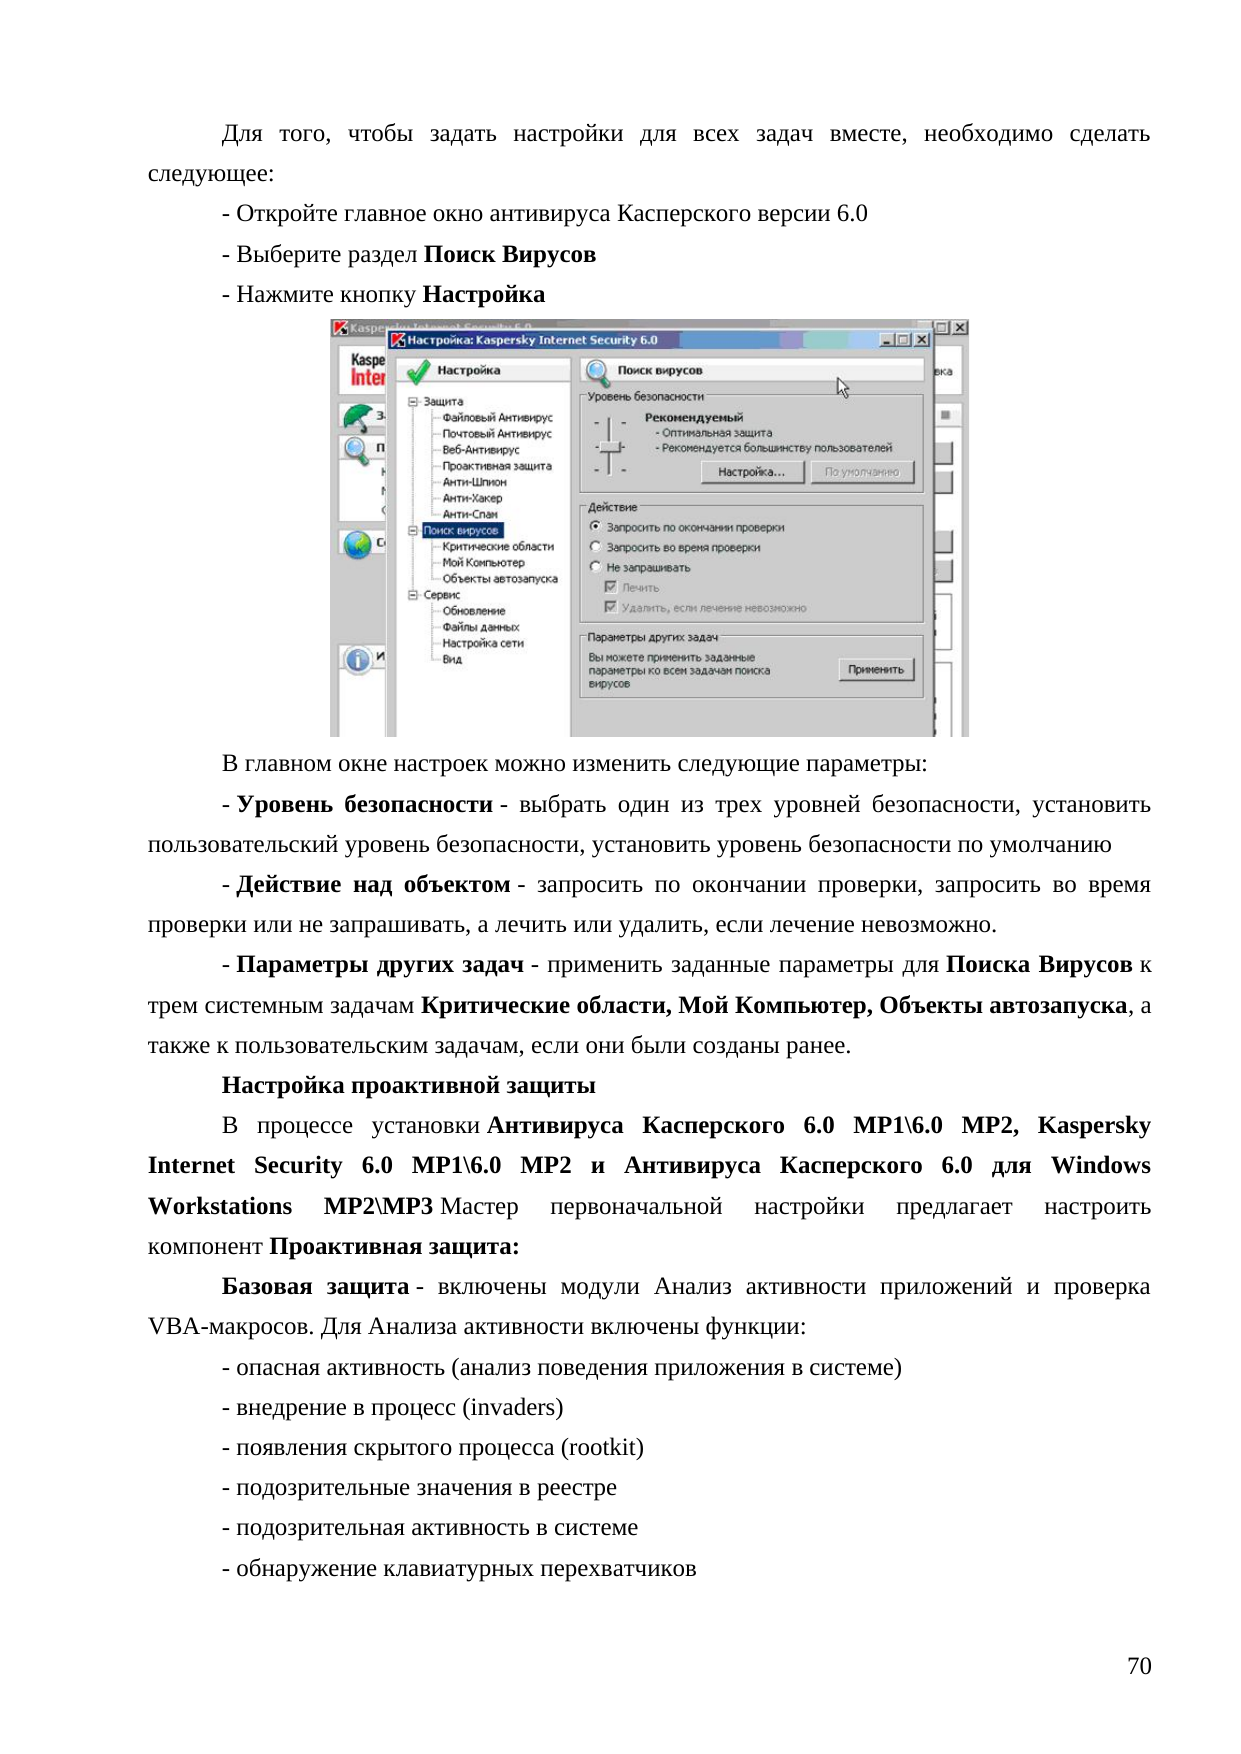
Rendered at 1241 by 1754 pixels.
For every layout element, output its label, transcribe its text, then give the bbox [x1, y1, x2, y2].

text - Откройте главное окно антивируса Касперского версии 6.0 [148, 198, 1152, 227]
text - появления скрытого процесса (rootkit) [148, 1432, 1152, 1461]
text - Действие над объектом - запросить по окончании проверки, запросить во время проверки или не запрашивать, а лечить или удалить, если лечение невозможно. [148, 869, 1152, 938]
text - Выберите раздел Поиск Вирусов [148, 239, 1152, 267]
text - Уровень безопасности - выбрать один из трех уровней безопасности, установить пользовательский уровень безопасности, установить уровень безопасности по умолчанию [148, 789, 1152, 858]
text - подозрительные значения в реестре [148, 1472, 1152, 1501]
text - внедрение в процесс (invaders) [148, 1392, 1152, 1421]
text - опасная активность (анализ поведения приложения в системе) [148, 1352, 1152, 1380]
picture [330, 319, 970, 737]
text - Нажмите кнопку Настройка [148, 279, 1152, 308]
text Базовая защита - включены модули Анализ активности приложений и проверка VBA-макросов. Для Анализа активности включены функции: [148, 1271, 1152, 1340]
text В процессе установки Антивируса Касперского 6.0 MP1\6.0 MP2, Kaspersky Internet Security 6.0 MP1\6.0 MP2 и Антивируса Касперского 6.0 для Windows Workstations MP2\MP3 Мастер первоначальной настройки предлагает настроить компонент Проактивная защита: [148, 1110, 1152, 1260]
text - Параметры других задач - применить заданные параметры для Поиска Вирусов к трем системным задачам Критические области, Мой Компьютер, Объекты автозапуска, а также к пользовательским задачам, если они были созданы ранее. [148, 949, 1152, 1059]
text Для того, чтобы задать настройки для всех задач вместе, необходимо сделать следующее: [148, 118, 1152, 187]
text В главном окне настроек можно изменить следующие параметры: [148, 748, 1152, 777]
text Настройка проактивной защиты [148, 1070, 1152, 1099]
text - обнаружение клавиатурных перехватчиков [148, 1553, 1152, 1581]
text - подозрительная активность в системе [148, 1512, 1152, 1541]
